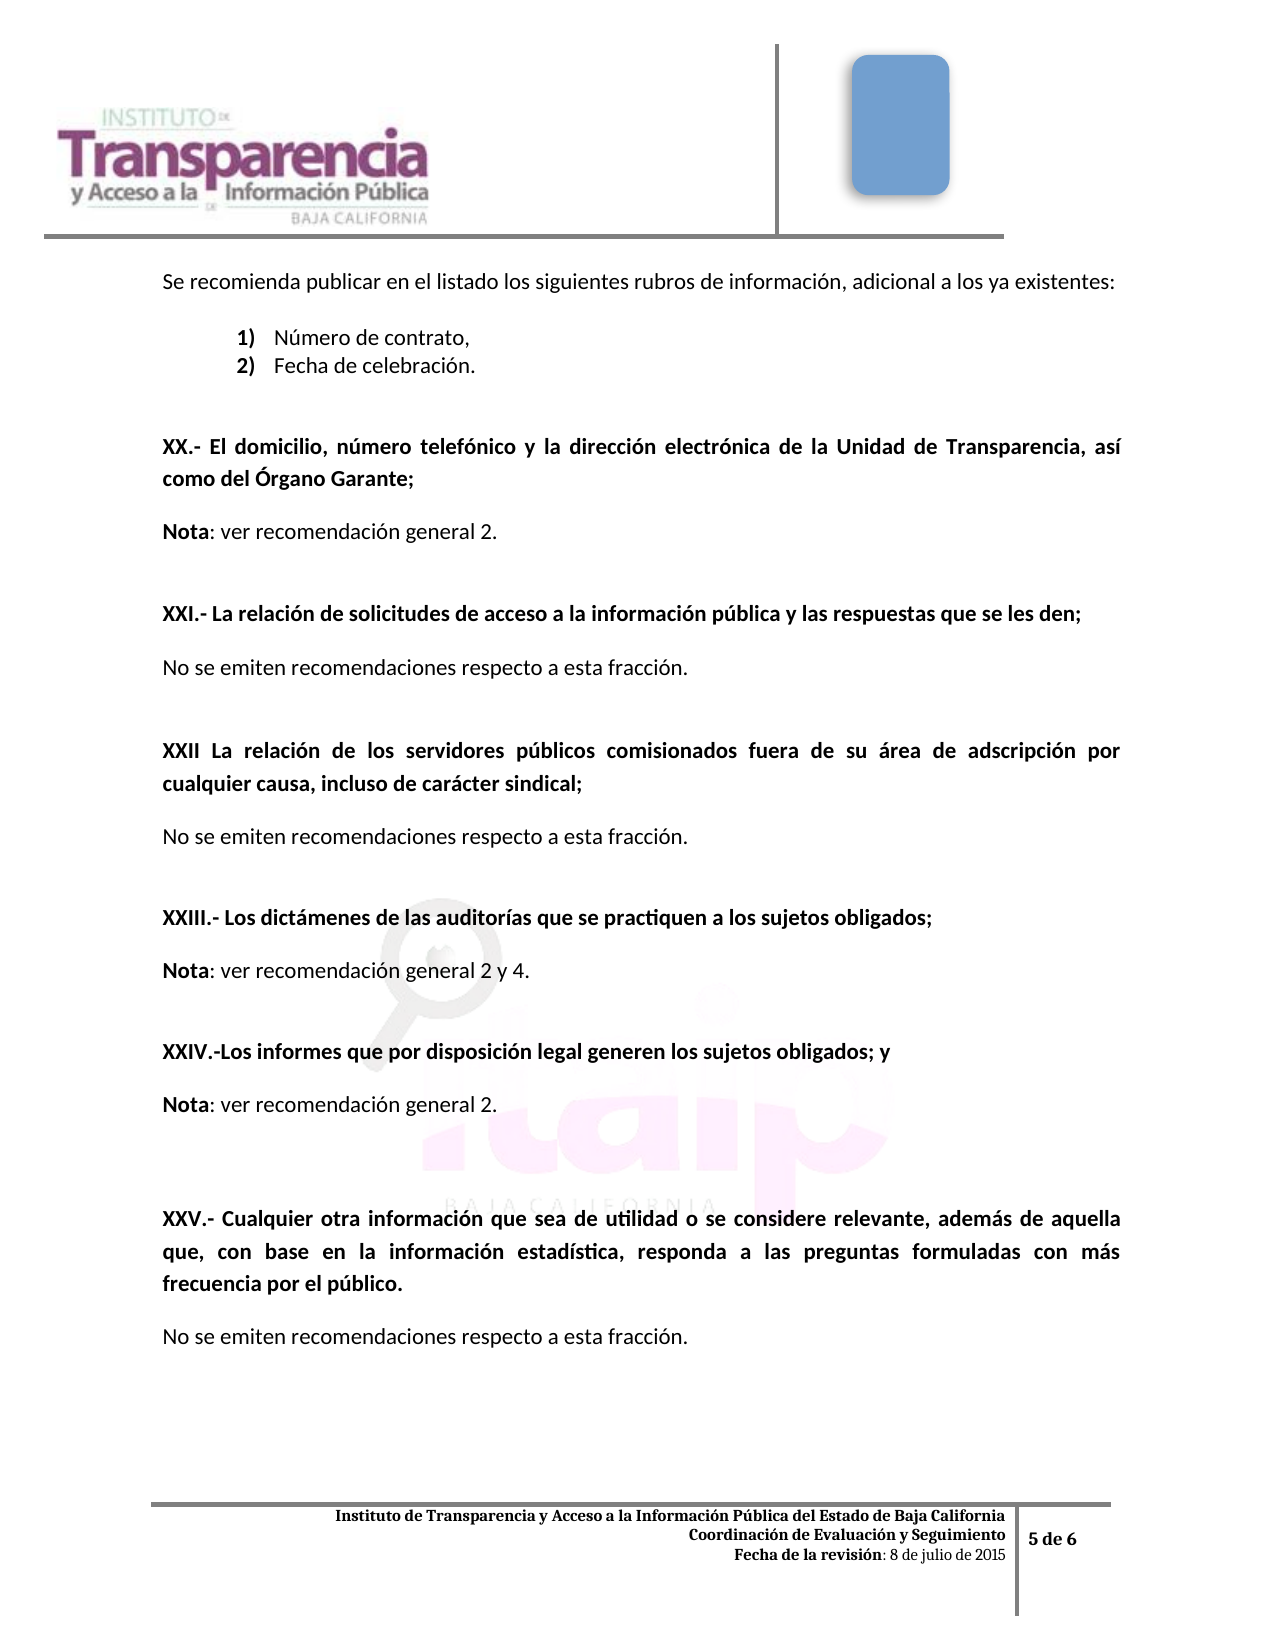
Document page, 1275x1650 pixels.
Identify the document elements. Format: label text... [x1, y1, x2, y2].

text Nota: ver recomendación general 2. [162, 1090, 1122, 1118]
list Número de contrato, [236, 323, 1122, 351]
text Nota: ver recomendación general 2. [162, 517, 1122, 545]
text No se emiten recomendaciones respecto a esta fracción. [162, 822, 1122, 850]
text XX.- El domicilio, número telefónico y la dirección electrónica de la Unidad de Transparencia, así como del Órgano Garante; [162, 432, 1122, 492]
text Nota: ver recomendación general 2 y 4. [162, 956, 1122, 984]
text No se emiten recomendaciones respecto a esta fracción. [162, 1322, 1122, 1350]
text Se recomienda publicar en el listado los siguientes rubros de información, adicional a los ya existentes: [162, 267, 1122, 295]
text XXI.- La relación de solicitudes de acceso a la información pública y las respuestas que se les den; [162, 599, 1122, 628]
list Fecha de celebración. [236, 351, 1122, 379]
text No se emiten recomendaciones respecto a esta fracción. [162, 653, 1122, 681]
text XXIII.- Los dictámenes de las auditorías que se practiquen a los sujetos obligados; [162, 903, 1122, 931]
text XXV.- Cualquier otra información que sea de utilidad o se considere relevante, además de aquella que, con base en la información estadística, responda a las preguntas formuladas con más frecuencia por el público. [162, 1204, 1122, 1297]
text XXII La relación de los servidores públicos comisionados fuera de su área de adscripción por cualquier causa, incluso de carácter sindical; [162, 737, 1122, 797]
text XXIV.-Los informes que por disposición legal generen los sujetos obligados; y [162, 1037, 1122, 1065]
picture [56, 107, 430, 227]
